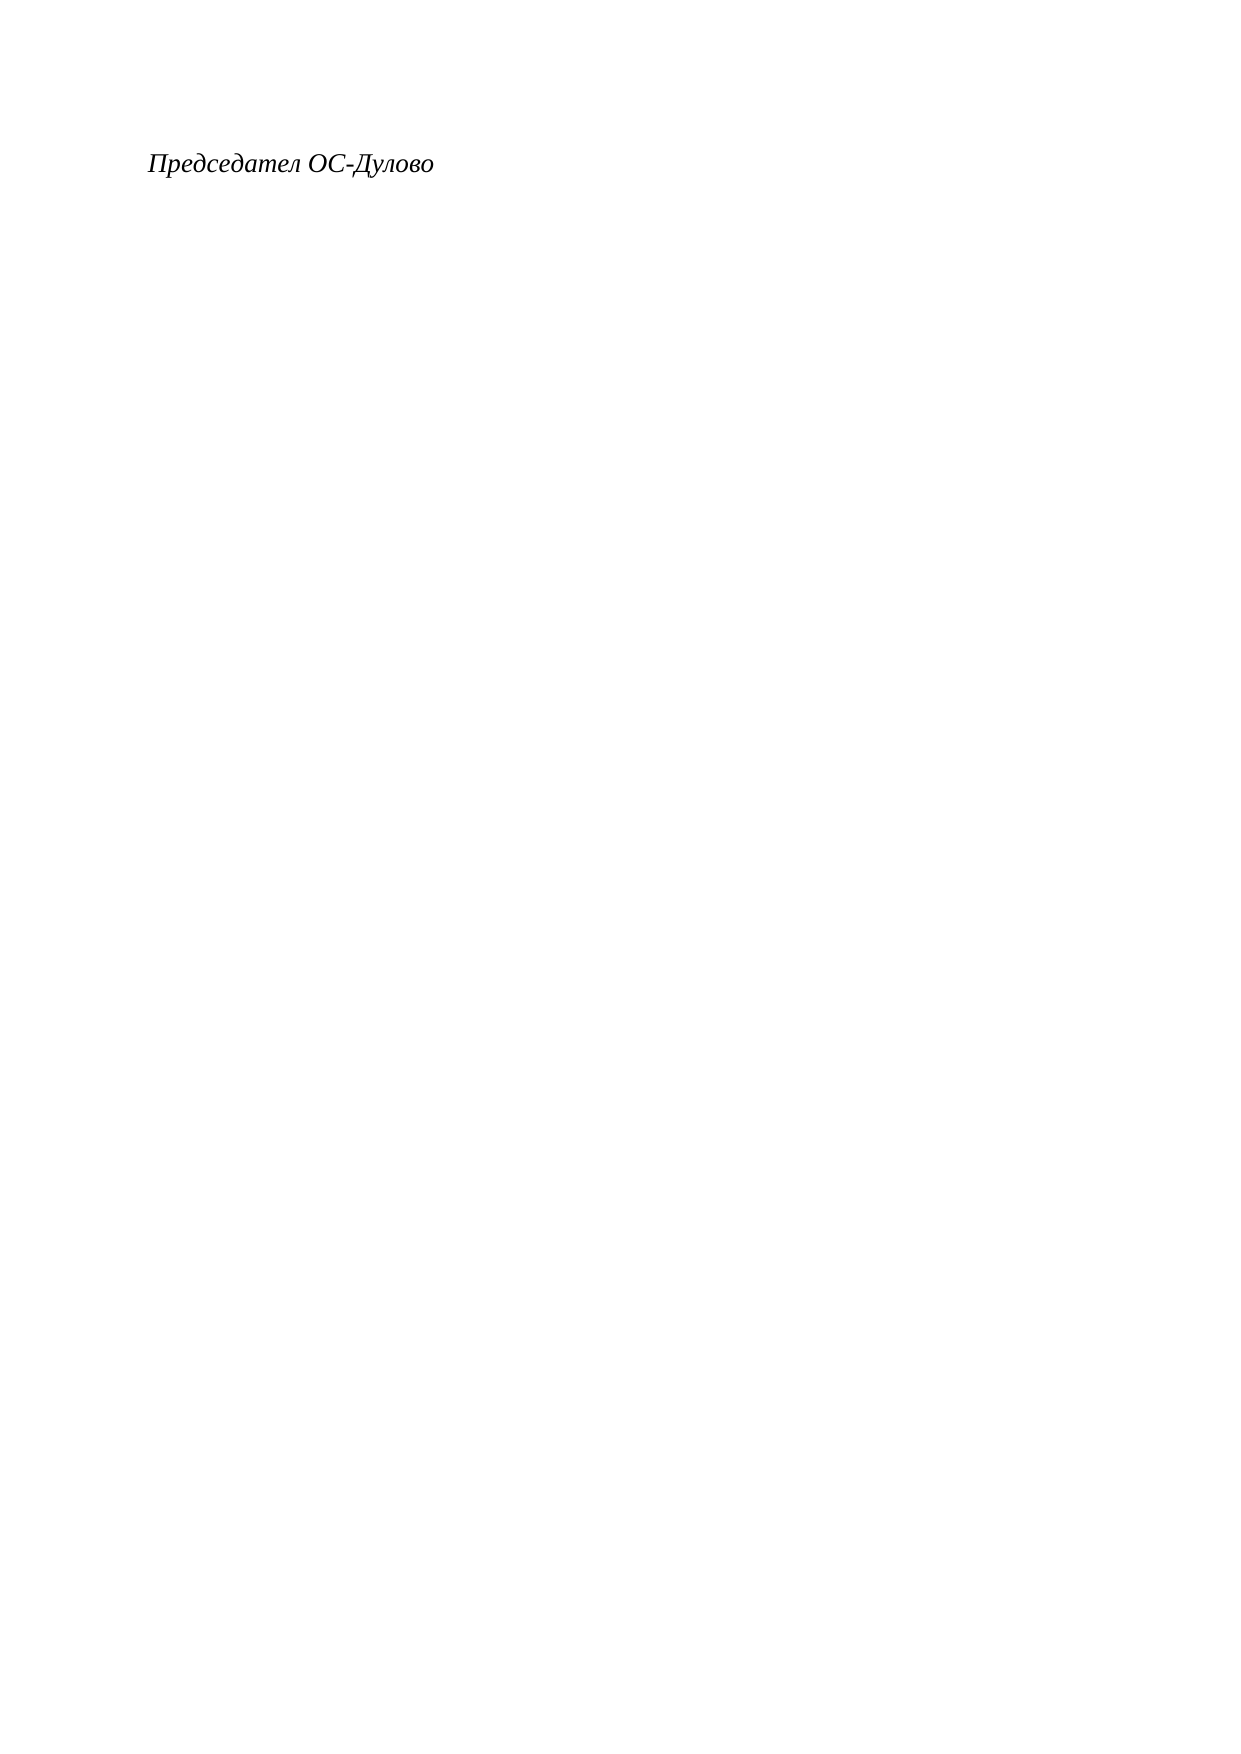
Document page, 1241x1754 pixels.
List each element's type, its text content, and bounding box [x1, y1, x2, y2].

text Председател ОС-Дулово [148, 148, 1152, 179]
